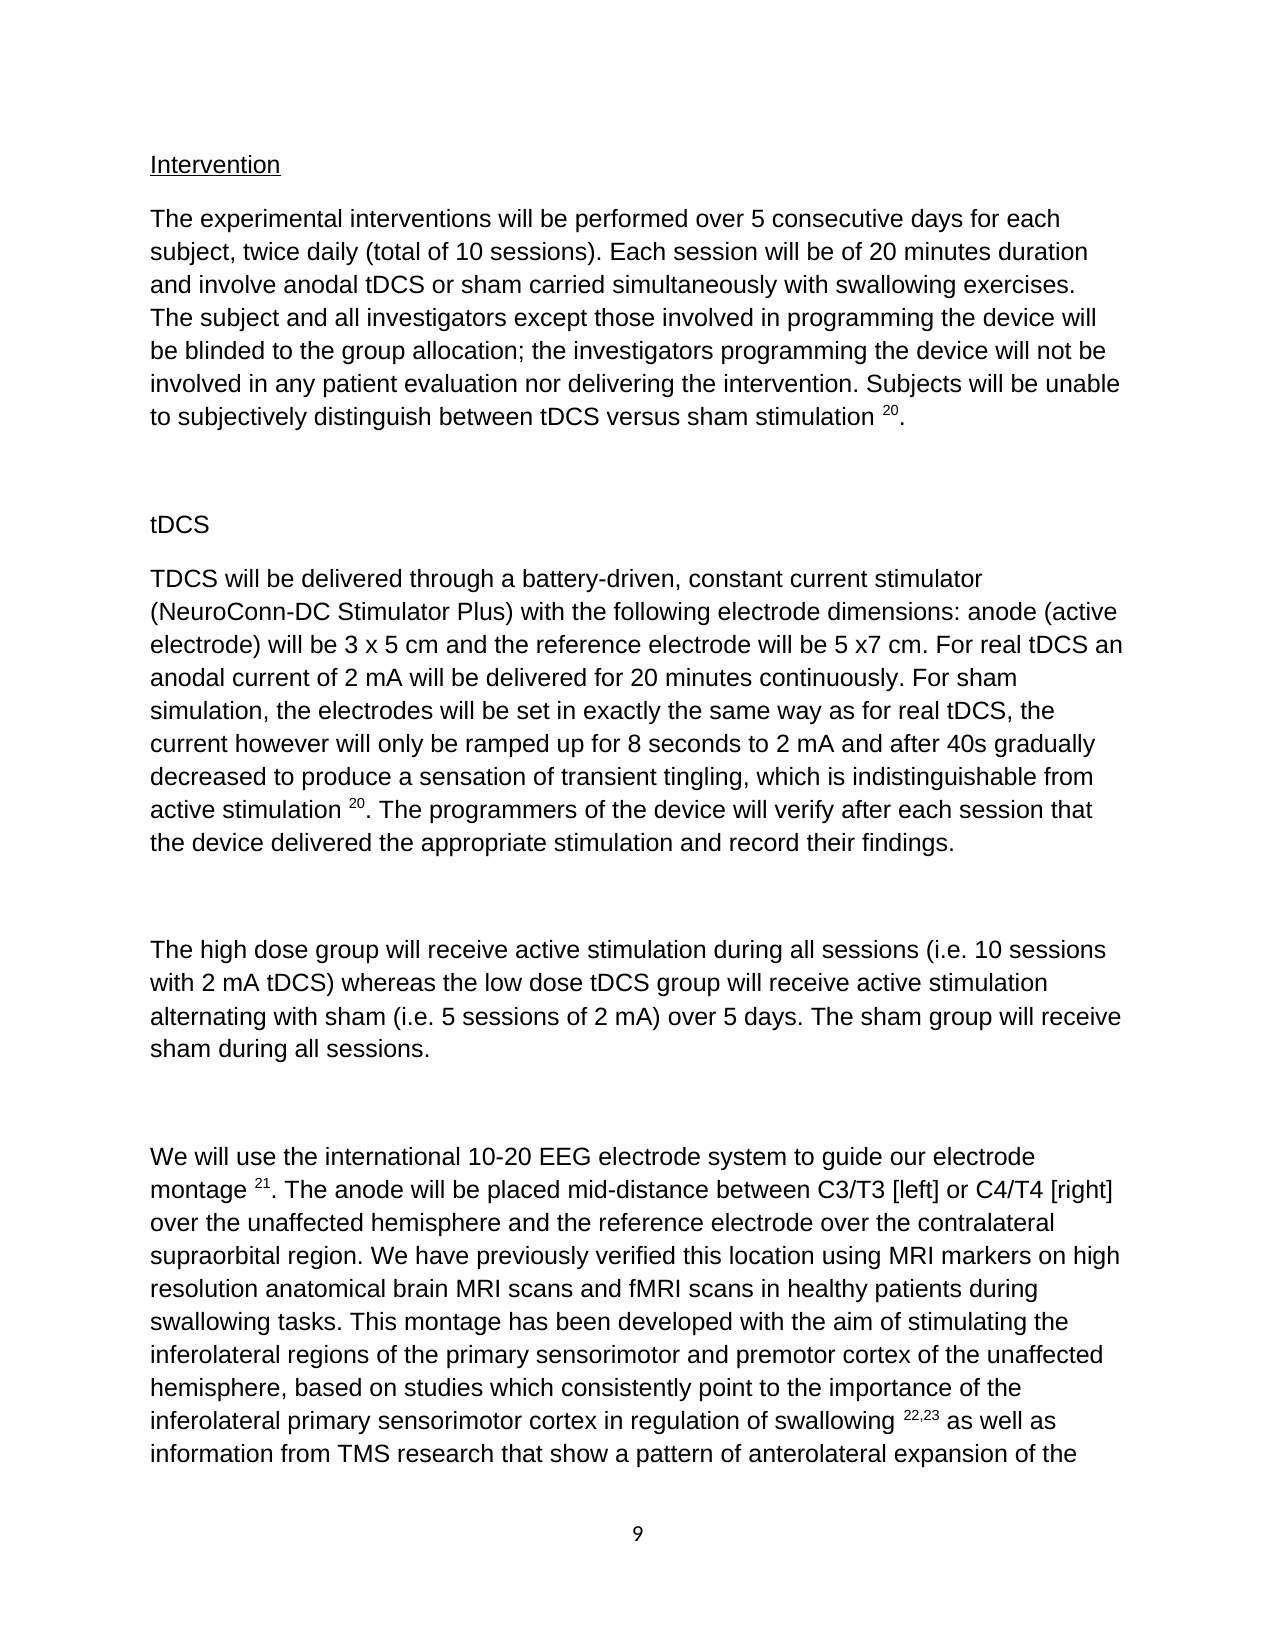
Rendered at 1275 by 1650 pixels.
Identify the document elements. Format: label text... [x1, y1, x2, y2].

text Intervention [150, 150, 1125, 179]
text tDCS [150, 510, 1125, 538]
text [150, 1142, 1125, 1468]
text The experimental interventions will be performed over 5 consecutive days for each subject, twice daily (total of 10 sessions). Each session will be of 20 minutes duration and involve anodal tDCS or sham carried simultaneously with swallowing exercises. The subject and all investigators except those involved in programming the device will be blinded to the group allocation; the investigators programming the device will not be involved in any patient evaluation nor delivering the intervention. Subjects will be unable to subjectively distinguish between tDCS versus sham stimulation 20. [150, 204, 1125, 431]
text TDCS will be delivered through a battery-driven, constant current stimulator (NeuroConn-DC Stimulator Plus) with the following electrode dimensions: anode (active electrode) will be 3 x 5 cm and the reference electrode will be 5 x7 cm. For real tDCS an anodal current of 2 mA will be delivered for 20 minutes continuously. For sham simulation, the electrodes will be set in exactly the same way as for real tDCS, the current however will only be ramped up for 8 seconds to 2 mA and after 40s gradually decreased to produce a sensation of transient tingling, which is indistinguishable from active stimulation 20. The programmers of the device will verify after each session that the device delivered the appropriate stimulation and record their findings. [150, 563, 1125, 856]
text The high dose group will receive active stimulation during all sessions (i.e. 10 sessions with 2 mA tDCS) whereas the low dose tDCS group will receive active stimulation alternating with sham (i.e. 5 sessions of 2 mA) over 5 days. The sham group will receive sham during all sessions. [150, 935, 1125, 1063]
